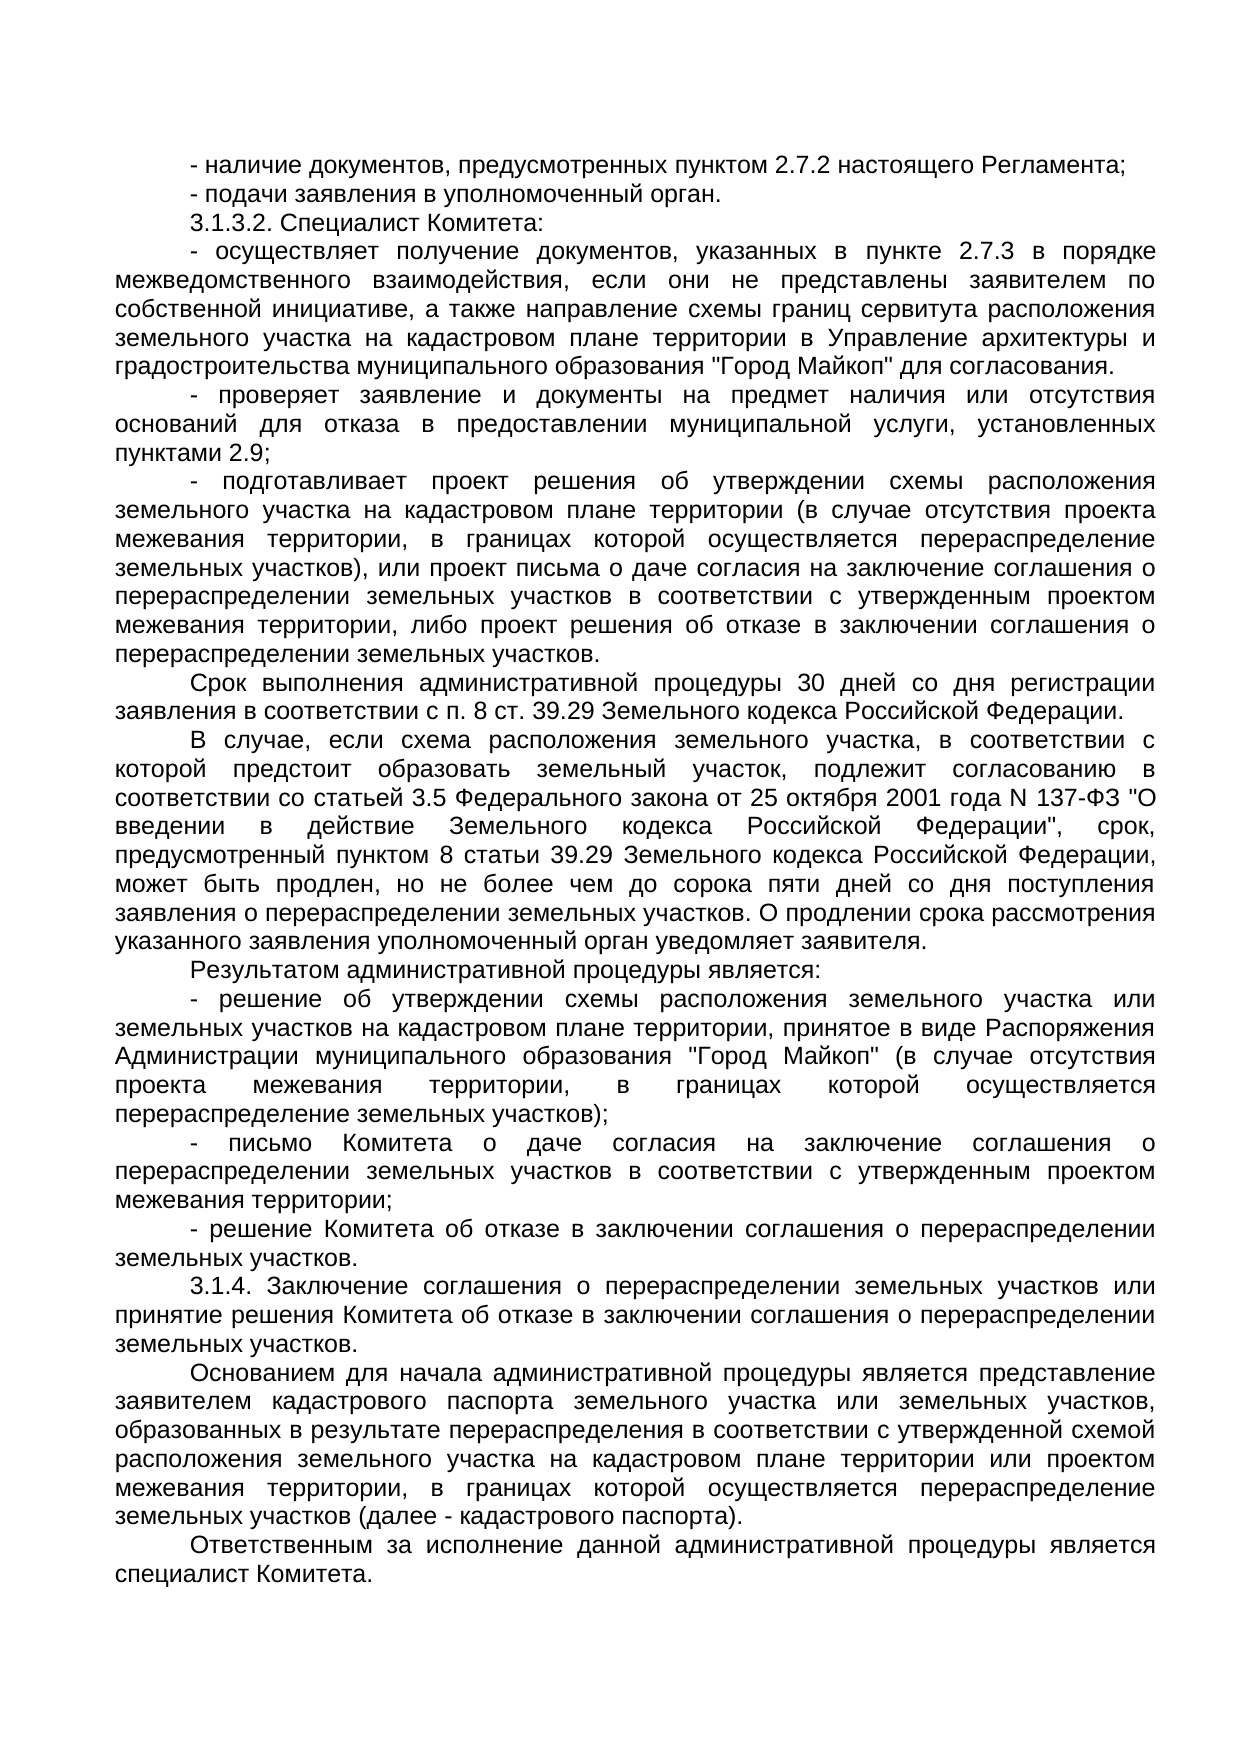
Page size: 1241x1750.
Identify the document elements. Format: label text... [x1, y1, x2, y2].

text 3.1.3.2. Специалист Комитета: [114, 207, 1157, 236]
text - решение об утверждении схемы расположения земельного участка или земельных участков на кадастровом плане территории, принятое в виде Распоряжения Администрации муниципального образования "Город Майкоп" (в случае отсутствия проекта межевания территории, в границах которой осуществляется перераспределение земельных участков); [114, 984, 1157, 1127]
text - наличие документов, предусмотренных пунктом 2.7.2 настоящего Регламента; [114, 150, 1157, 179]
text - решение Комитета об отказе в заключении соглашения о перераспределении земельных участков. [114, 1214, 1157, 1271]
text - подачи заявления в уполномоченный орган. [114, 179, 1157, 207]
text 3.1.4. Заключение соглашения о перераспределении земельных участков или принятие решения Комитета об отказе в заключении соглашения о перераспределении земельных участков. [114, 1271, 1157, 1357]
text - осуществляет получение документов, указанных в пункте 2.7.3 в порядке межведомственного взаимодействия, если они не представлены заявителем по собственной инициативе, а также направление схемы границ сервитута расположения земельного участка на кадастровом плане территории в Управление архитектуры и градостроительства муниципального образования "Город Майкоп" для согласования. [114, 236, 1157, 380]
text Ответственным за исполнение данной административной процедуры является специалист Комитета. [114, 1530, 1157, 1587]
text - подготавливает проект решения об утверждении схемы расположения земельного участка на кадастровом плане территории (в случае отсутствия проекта межевания территории, в границах которой осуществляется перераспределение земельных участков), или проект письма о даче согласия на заключение соглашения о перераспределении земельных участков в соответствии с утвержденным проектом межевания территории, либо проект решения об отказе в заключении соглашения о перераспределении земельных участков. [114, 466, 1157, 667]
text Результатом административной процедуры является: [114, 955, 1157, 984]
text - письмо Комитета о даче согласия на заключение соглашения о перераспределении земельных участков в соответствии с утвержденным проектом межевания территории; [114, 1127, 1157, 1214]
text Основанием для начала административной процедуры является представление заявителем кадастрового паспорта земельного участка или земельных участков, образованных в результате перераспределения в соответствии с утвержденной схемой расположения земельного участка на кадастровом плане территории или проектом межевания территории, в границах которой осуществляется перераспределение земельных участков (далее - кадастрового паспорта). [114, 1357, 1157, 1530]
text Срок выполнения административной процедуры 30 дней со дня регистрации заявления в соответствии с п. 8 ст. 39.29 Земельного кодекса Российской Федерации. [114, 667, 1157, 725]
text - проверяет заявление и документы на предмет наличия или отсутствия оснований для отказа в предоставлении муниципальной услуги, установленных пунктами 2.9; [114, 380, 1157, 466]
text В случае, если схема расположения земельного участка, в соответствии с которой предстоит образовать земельный участок, подлежит согласованию в соответствии со статьей 3.5 Федерального закона от 25 октября 2001 года N 137-ФЗ "О введении в действие Земельного кодекса Российской Федерации", срок, предусмотренный пунктом 8 статьи 39.29 Земельного кодекса Российской Федерации, может быть продлен, но не более чем до сорока пяти дней со дня поступления заявления о перераспределении земельных участков. О продлении срока рассмотрения указанного заявления уполномоченный орган уведомляет заявителя. [114, 725, 1157, 955]
